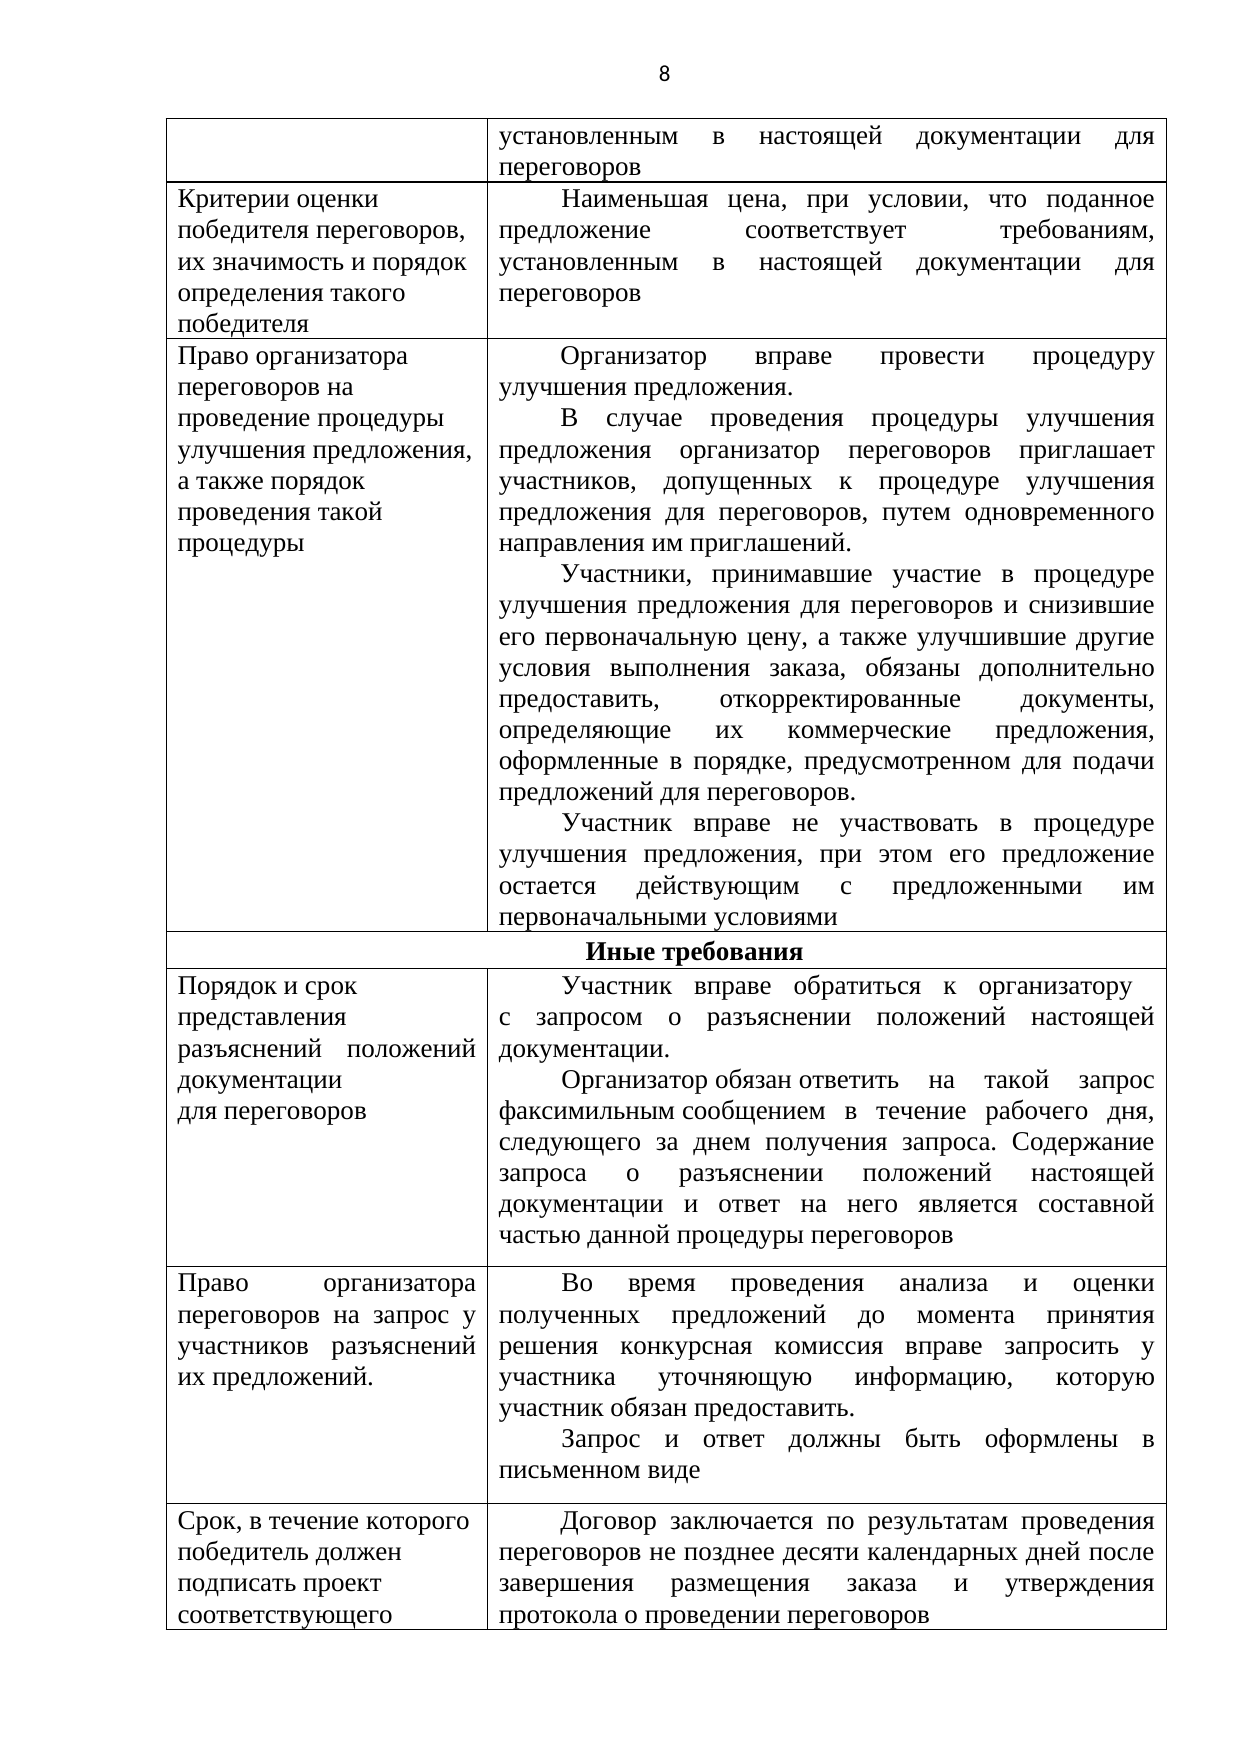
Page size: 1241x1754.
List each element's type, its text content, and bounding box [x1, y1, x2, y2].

table_cell Участник вправе обратиться к организатору с запросом о разъяснении положений настоящей документации. Организатор обязан ответить на такой запрос факсимильным сообщением в течение рабочего дня, следующего за днем получения запроса. Содержание запроса о разъяснении положений настоящей документации и ответ на него является составной частью данной процедуры переговоров [488, 969, 1166, 1266]
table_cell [167, 119, 487, 181]
table_cell Организатор вправе провести процедуру улучшения предложения. В случае проведения процедуры улучшения предложения организатор переговоров приглашает участников, допущенных к процедуре улучшения предложения для переговоров, путем одновременного направления им приглашений. Участники, принимавшие участие в процедуре улучшения предложения для переговоров и снизившие его первоначальную цену, а также улучшившие другие условия выполнения заказа, обязаны дополнительно предоставить, откорректированные документы, определяющие их коммерческие предложения, оформленные в порядке, предусмотренном для подачи предложений для переговоров. Участник вправе не участвовать в процедуре улучшения предложения, при этом его предложение остается действующим с предложенными им первоначальными условиями [488, 339, 1166, 931]
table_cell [167, 1504, 487, 1629]
table_cell Право организатора переговоров на запрос у участников разъяснений их предложений. [167, 1267, 487, 1503]
table_cell Иные требования [167, 932, 1166, 968]
table_cell Наименьшая цена, при условии, что поданное предложение соответствует требованиям, установленным в настоящей документации для переговоров [488, 183, 1166, 338]
table_cell Критерии оценки победителя переговоров, их значимость и порядок определения такого победителя [167, 183, 487, 338]
table_cell Во время проведения анализа и оценки полученных предложений до момента принятия решения конкурсная комиссия вправе запросить у участника уточняющую информацию, которую участник обязан предоставить. Запрос и ответ должны быть оформлены в письменном виде [488, 1267, 1166, 1503]
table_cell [488, 1504, 1166, 1629]
table_cell Право организатора переговоров на проведение процедуры улучшения предложения, а также порядок проведения такой процедуры [167, 339, 487, 931]
table_cell Порядок и срок представления разъяснений положений документации для переговоров [167, 969, 487, 1266]
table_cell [488, 119, 1166, 181]
